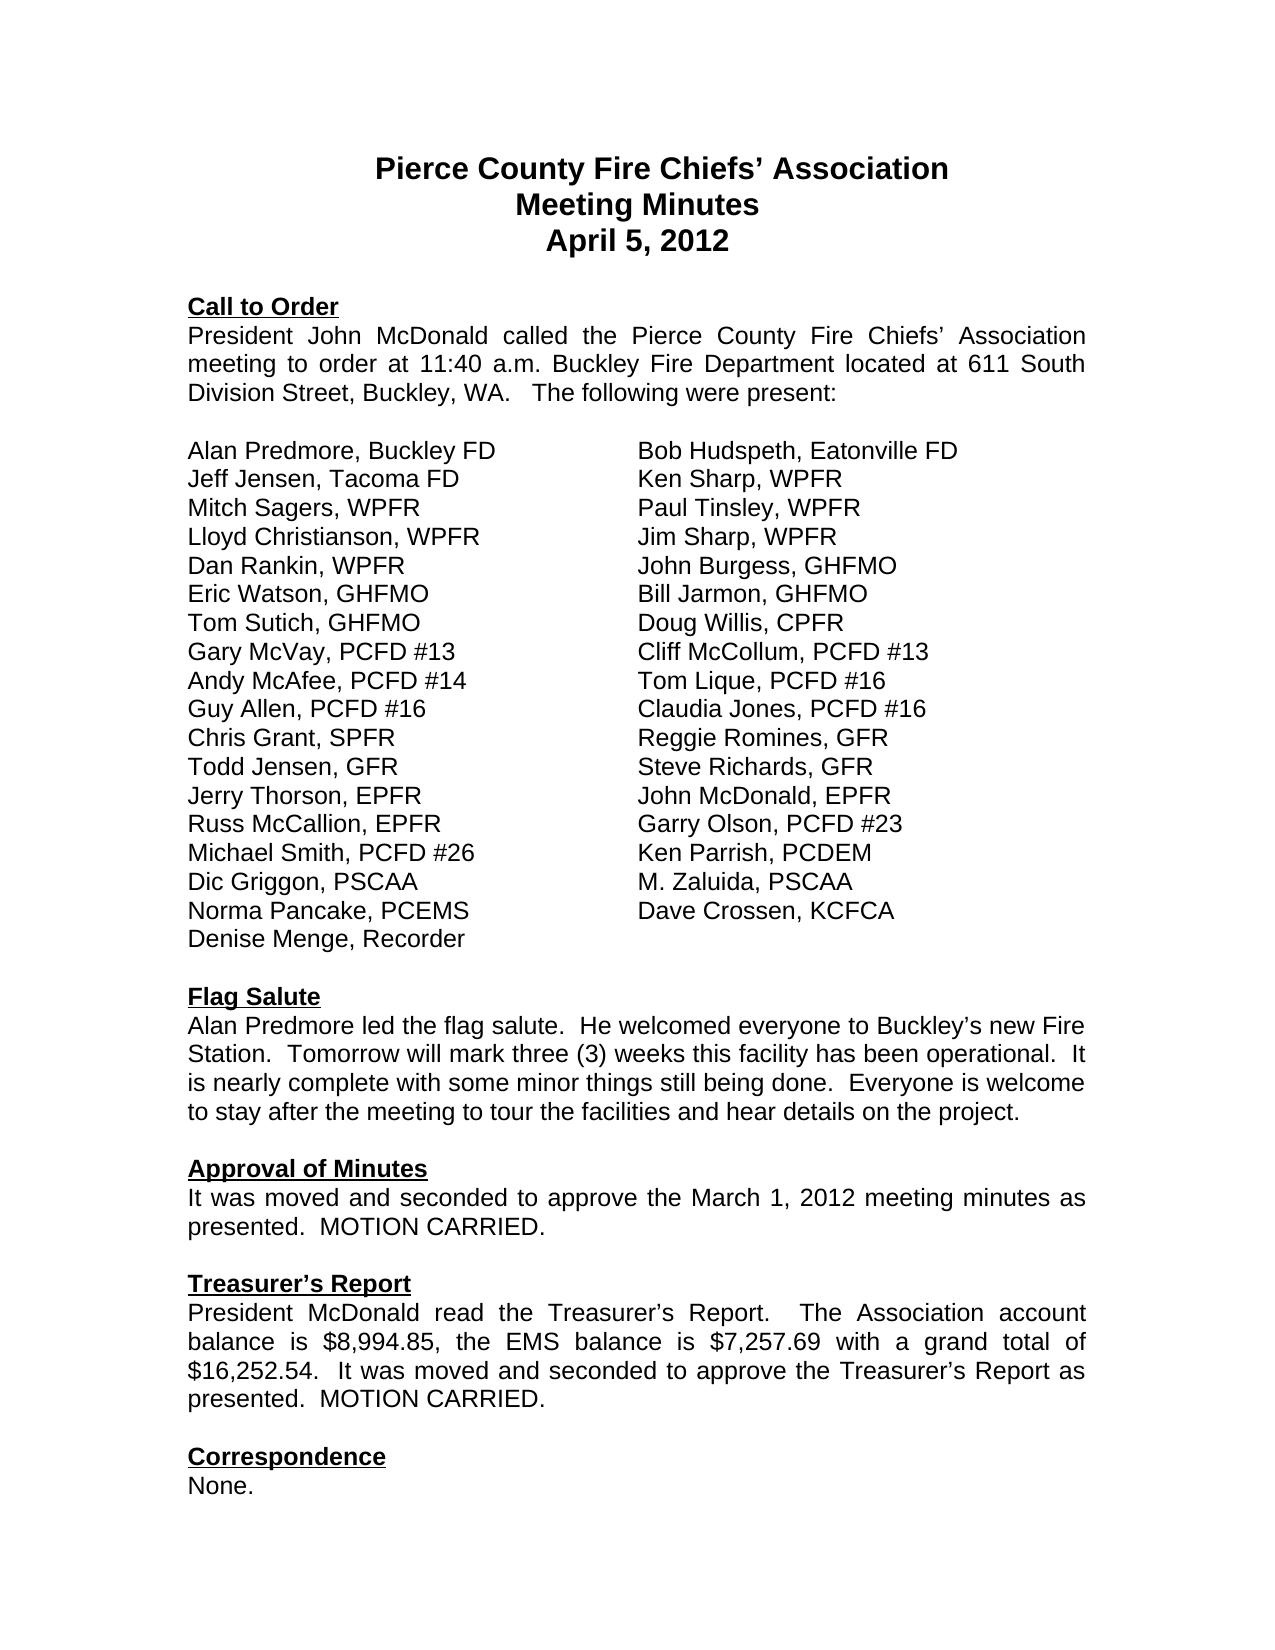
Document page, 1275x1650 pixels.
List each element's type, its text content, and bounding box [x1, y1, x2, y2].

text President McDonald read the Treasurer’s Report. The Association account balance is $8,994.85, the EMS balance is $7,257.69 with a grand total of $16,252.54. It was moved and seconded to approve the Treasurer’s Report as presented. MOTION CARRIED. [187, 1298, 1087, 1413]
text Jerry Thorson, EPFR John McDonald, EPFR [187, 781, 1087, 809]
text None. [187, 1471, 1087, 1499]
text Correspondence [187, 1442, 1087, 1471]
text Mitch Sagers, WPFR Paul Tinsley, WPFR [187, 493, 1087, 522]
text Eric Watson, GHFMO Bill Jarmon, GHFMO [187, 579, 1087, 608]
text Approval of Minutes [187, 1154, 1087, 1183]
text Gary McVay, PCFD #13 Cliff McCollum, PCFD #13 [187, 637, 1087, 666]
text Alan Predmore led the flag salute. He welcomed everyone to Buckley’s new Fire Station. Tomorrow will mark three (3) weeks this facility has been operational. It is nearly complete with some minor things still being done. Everyone is welcome to stay after the meeting to tour the facilities and hear details on the project. [187, 1011, 1087, 1126]
text Norma Pancake, PCEMS Dave Crossen, KCFCA [187, 896, 1087, 924]
text Dic Griggon, PSCAA M. Zaluida, PSCAA [187, 867, 1087, 896]
text Michael Smith, PCFD #26 Ken Parrish, PCDEM [187, 838, 1087, 867]
text Dan Rankin, WPFR John Burgess, GHFMO [187, 551, 1087, 579]
text Jeff Jensen, Tacoma FD Ken Sharp, WPFR [187, 464, 1087, 493]
text Meeting Minutes [187, 186, 1087, 222]
text Alan Predmore, Buckley FD Bob Hudspeth, Eatonville FD [187, 436, 1087, 464]
text April 5, 2012 [187, 222, 1087, 258]
text Andy McAfee, PCFD #14 Tom Lique, PCFD #16 [187, 666, 1087, 694]
text Flag Salute [187, 982, 1087, 1011]
text Pierce County Fire Chiefs’ Association [262, 150, 1087, 186]
text Treasurer’s Report [187, 1269, 1087, 1298]
text Lloyd Christianson, WPFR Jim Sharp, WPFR [187, 522, 1087, 551]
text Call to Order [187, 292, 1087, 321]
text Denise Menge, Recorder [187, 924, 1087, 953]
text Chris Grant, SPFR Reggie Romines, GFR [187, 723, 1087, 752]
text Tom Sutich, GHFMO Doug Willis, CPFR [187, 608, 1087, 637]
text Todd Jensen, GFR Steve Richards, GFR [187, 752, 1087, 781]
text President John McDonald called the Pierce County Fire Chiefs’ Association meeting to order at 11:40 a.m. Buckley Fire Department located at 611 South Division Street, Buckley, WA. The following were present: [187, 321, 1087, 407]
text Guy Allen, PCFD #16 Claudia Jones, PCFD #16 [187, 694, 1087, 723]
text Russ McCallion, EPFR Garry Olson, PCFD #23 [187, 809, 1087, 838]
text It was moved and seconded to approve the March 1, 2012 meeting minutes as presented. MOTION CARRIED. [187, 1183, 1087, 1241]
